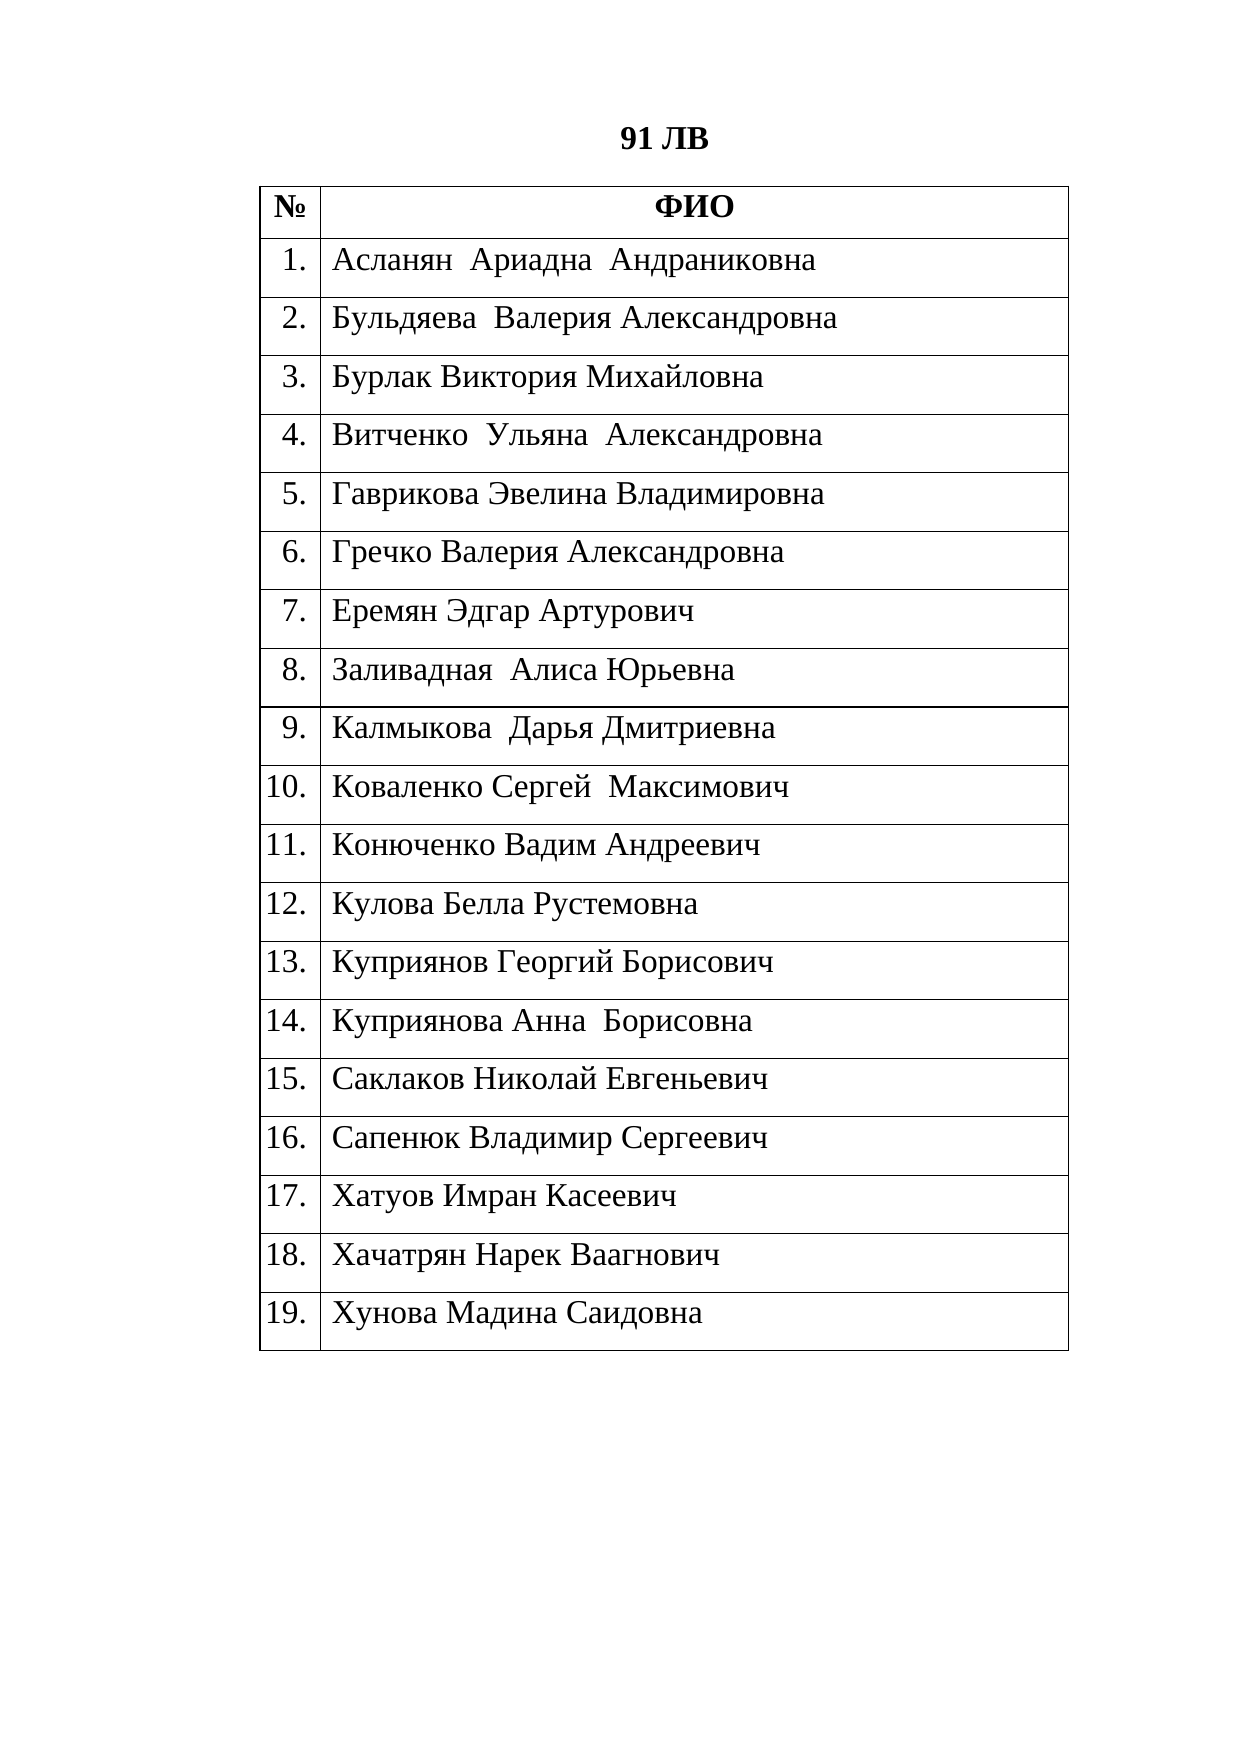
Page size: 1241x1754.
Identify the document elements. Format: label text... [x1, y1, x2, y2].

table_cell Куприянов Георгий Борисович [321, 942, 1068, 999]
table_cell [261, 1059, 320, 1116]
table_cell Хачатрян Нарек Ваагнович [321, 1234, 1068, 1292]
table_cell [261, 883, 320, 941]
table_cell [261, 1234, 320, 1292]
text 91 ЛВ [177, 118, 1152, 156]
table_cell [261, 298, 320, 355]
table_cell [261, 356, 320, 414]
table_cell [261, 942, 320, 999]
table_cell [261, 1000, 320, 1058]
table_cell Витченко Ульяна Александровна [321, 415, 1068, 472]
table_header ФИО [321, 187, 1068, 238]
table_cell Гречко Валерия Александровна [321, 532, 1068, 589]
table_cell Хатуов Имран Касеевич [321, 1176, 1068, 1233]
table_cell Саклаков Николай Евгеньевич [321, 1059, 1068, 1116]
table_cell [261, 825, 320, 882]
table_cell [261, 473, 320, 531]
table_cell Сапенюк Владимир Сергеевич [321, 1117, 1068, 1175]
table_cell Конюченко Вадим Андреевич [321, 825, 1068, 882]
table_cell Кулова Белла Рустемовна [321, 883, 1068, 941]
table_cell Бульдяева Валерия Александровна [321, 298, 1068, 355]
table_cell [261, 708, 320, 765]
table_cell Заливадная Алиса Юрьевна [321, 649, 1068, 706]
table_cell [261, 1176, 320, 1233]
table_cell Коваленко Сергей Максимович [321, 766, 1068, 823]
table_cell Хунова Мадина Саидовна [321, 1293, 1068, 1350]
table_header № [261, 187, 320, 238]
table_cell [261, 590, 320, 648]
table_cell Гаврикова Эвелина Владимировна [321, 473, 1068, 531]
table_cell Еремян Эдгар Артурович [321, 590, 1068, 648]
table_cell Асланян Ариадна Андраниковна [321, 239, 1068, 297]
table_cell [261, 1293, 320, 1350]
table_cell Калмыкова Дарья Дмитриевна [321, 708, 1068, 765]
table_cell [261, 649, 320, 706]
table_cell [261, 1117, 320, 1175]
table_cell [261, 766, 320, 823]
table_cell [261, 415, 320, 472]
table_cell Куприянова Анна Борисовна [321, 1000, 1068, 1058]
table_cell [261, 239, 320, 297]
table_cell [261, 532, 320, 589]
table_cell Бурлак Виктория Михайловна [321, 356, 1068, 414]
